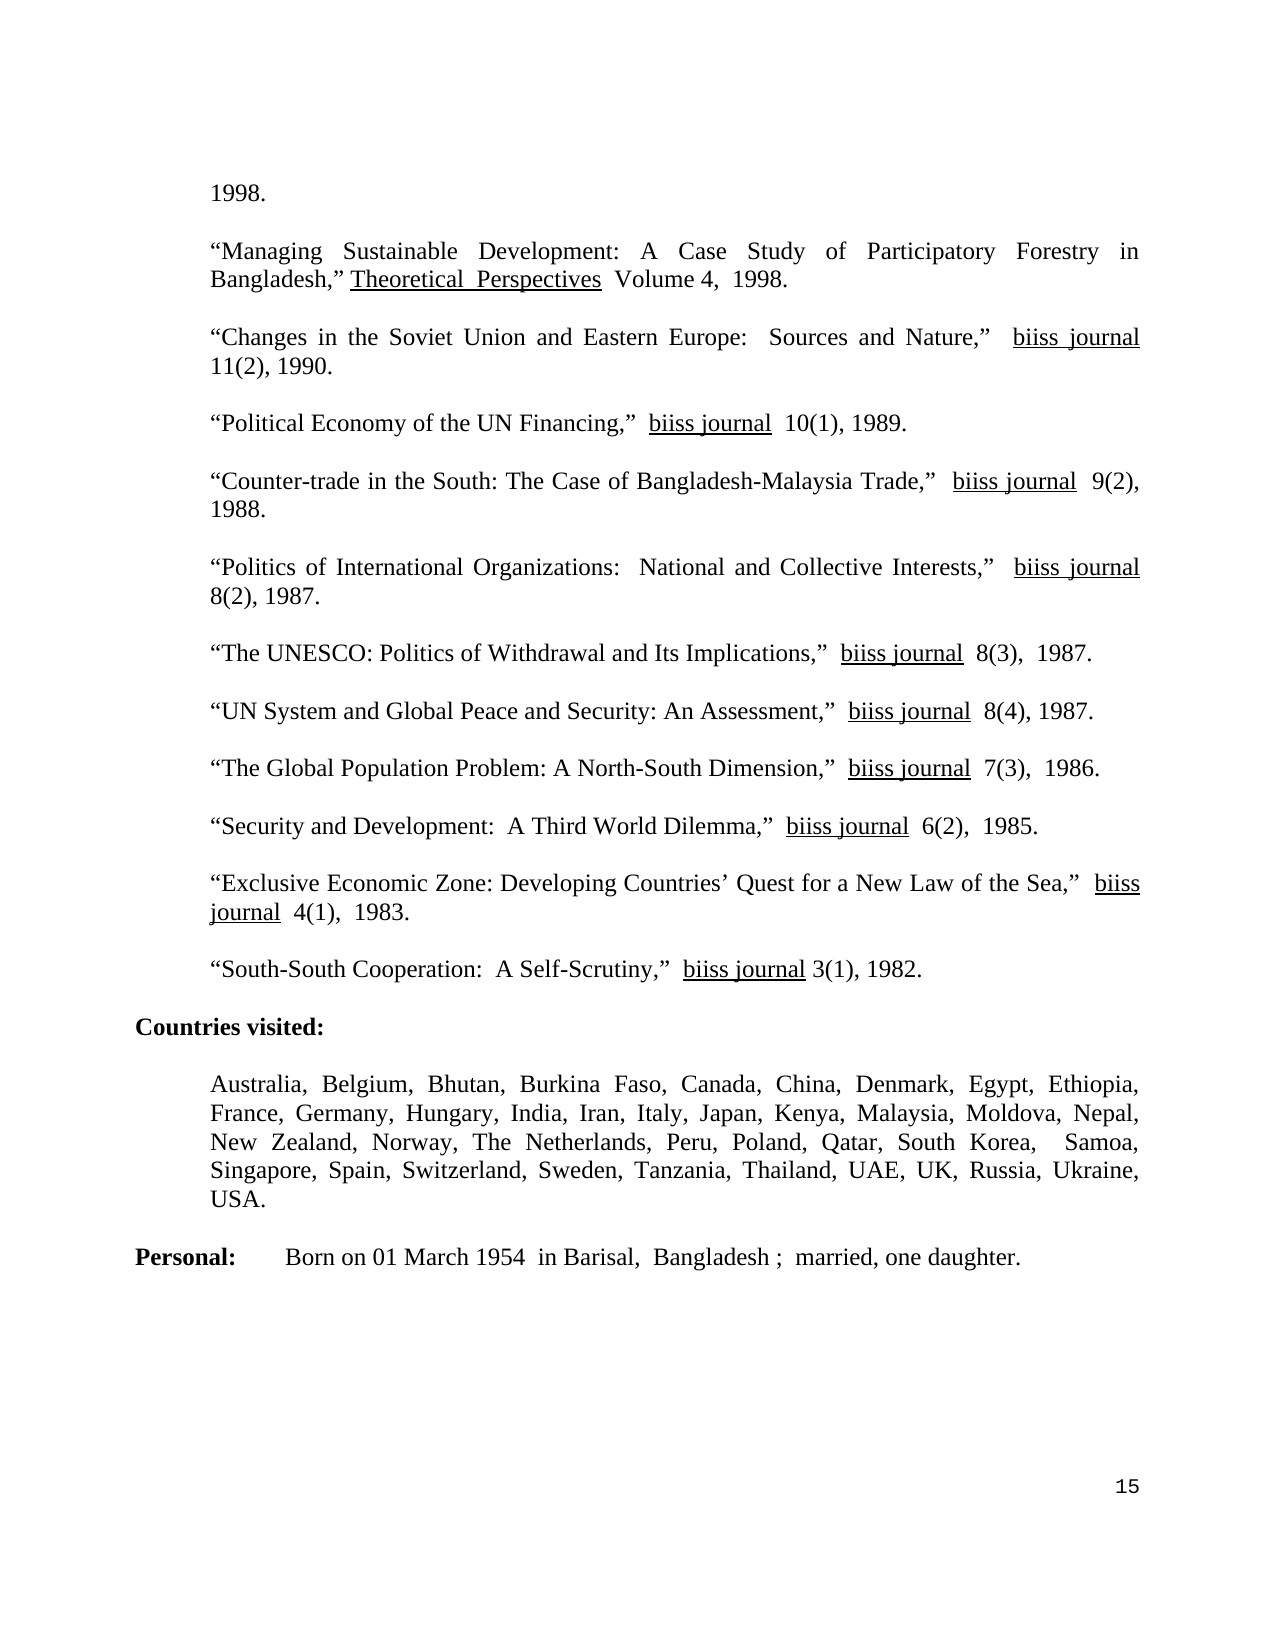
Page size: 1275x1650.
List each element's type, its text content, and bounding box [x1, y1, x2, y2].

text “Politics of International Organizations: National and Collective Interests,” biiss journal 8(2), 1987. [210, 552, 1140, 609]
text “Exclusive Economic Zone: Developing Countries’ Quest for a New Law of the Sea,” biiss journal 4(1), 1983. [210, 868, 1140, 926]
text Countries visited: [135, 1012, 1140, 1040]
text “Security and Development: A Third World Dilemma,” biiss journal 6(2), 1985. [210, 811, 1140, 839]
text “UN System and Global Peace and Security: An Assessment,” biiss journal 8(4), 1987. [210, 696, 1140, 724]
text “Managing Sustainable Development: A Case Study of Participatory Forestry in Bangladesh,” Theoretical Perspectives Volume 4, 1998. [210, 236, 1140, 293]
text “The UNESCO: Politics of Withdrawal and Its Implications,” biiss journal 8(3), 1987. [210, 638, 1140, 667]
text Australia, Belgium, Bhutan, Burkina Faso, Canada, China, Denmark, Egypt, Ethiopia, France, Germany, Hungary, India, Iran, Italy, Japan, Kenya, Malaysia, Moldova, Nepal, New Zealand, Norway, The Netherlands, Peru, Poland, Qatar, South Korea, Samoa, Singapore, Spain, Switzerland, Sweden, Tanzania, Thailand, UAE, UK, Russia, Ukraine, USA. [210, 1069, 1140, 1213]
text “The Global Population Problem: A North-South Dimension,” biiss journal 7(3), 1986. [210, 753, 1140, 782]
text “Counter-trade in the South: The Case of Bangladesh-Malaysia Trade,” biiss journal 9(2), 1988. [210, 466, 1140, 523]
text “Changes in the Soviet Union and : Sources and Nature,” biiss journal 11(2), 1990. [210, 322, 1140, 379]
text Personal: Born on 01 March 1954 in ; married, one daughter. [135, 1242, 1140, 1270]
text “Political Economy of the UN Financing,” biiss journal 10(1), 1989. [210, 408, 1140, 437]
text “South-South Cooperation: A Self-Scrutiny,” biiss journal 3(1), 1982. [210, 954, 1140, 983]
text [210, 178, 1140, 207]
